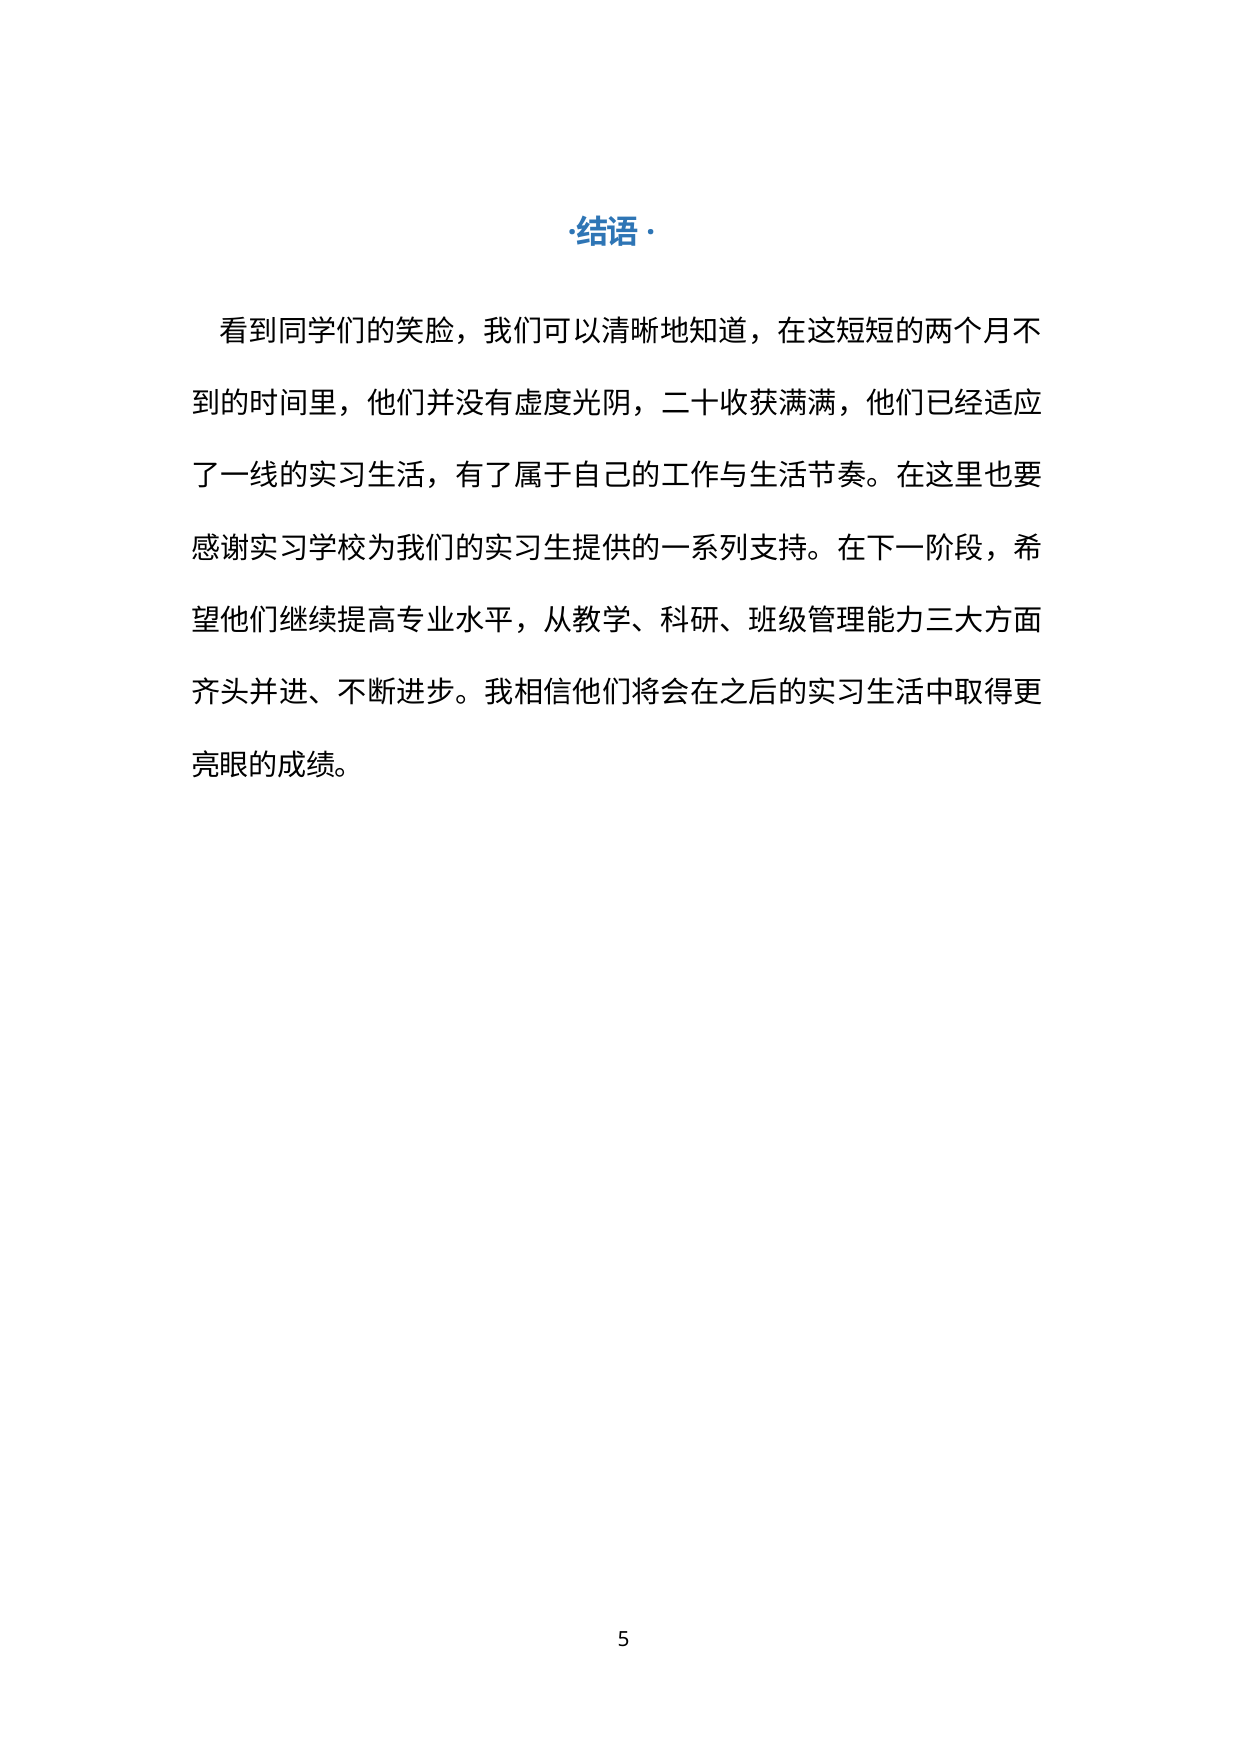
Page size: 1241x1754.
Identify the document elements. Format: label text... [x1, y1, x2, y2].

text ·结语 · [567, 209, 1053, 252]
text 看到同学们的笑脸，我们可以清晰地知道，在这短短的两个月不到的时间里，他们并没有虚度光阴，二十收获满满，他们已经适应了一线的实习生活，有了属于自己的工作与生活节奏。在这里也要感谢实习学校为我们的实习生提供的一系列支持。在下一阶段，希望他们继续提高专业水平，从教学、科研、班级管理能力三大方面齐头并进、不断进步。我相信他们将会在之后的实习生活中取得更亮眼的成绩。 [191, 307, 1042, 783]
